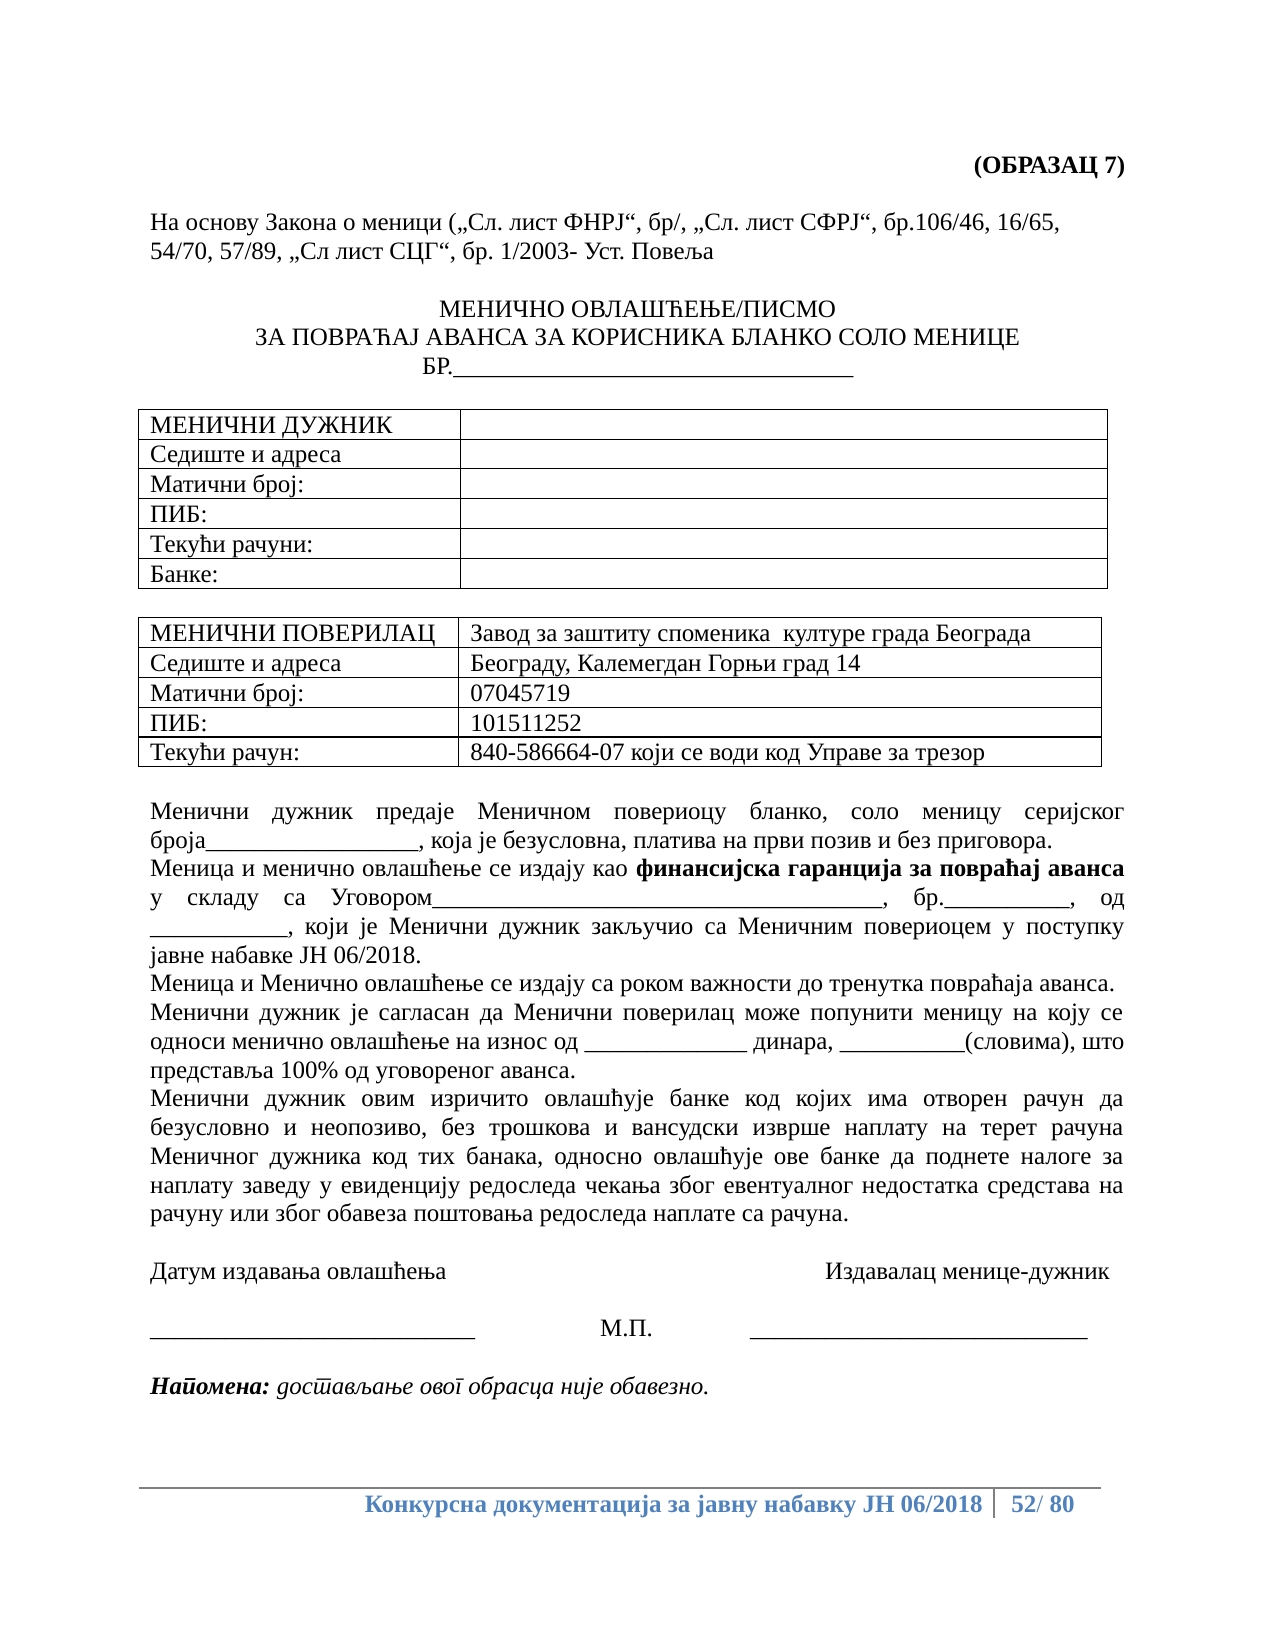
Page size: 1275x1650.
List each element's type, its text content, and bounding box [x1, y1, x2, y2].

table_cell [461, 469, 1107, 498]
text Менични дужник предаје Меничном повериоцу бланко, соло меницу серијског броја_________________, која је безусловна, платива на први позив и без приговора. [150, 796, 1125, 853]
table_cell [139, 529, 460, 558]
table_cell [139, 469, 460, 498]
text Меница и Менично овлашћење се издају са роком важности до тренутка повраћаја аванса. [150, 968, 1125, 997]
text Напомена: достављање овог обрасца није обавезно. [150, 1371, 1125, 1400]
text Меница и менично овлашћење се издају као финансијска гаранција за повраћај аванса у складу са Уговором____________________________________, бр.__________, од ___________, који је Менични дужник закључио са Меничним повериоцем у поступку јавне набавке ЈН 06/2018. [150, 853, 1125, 968]
text Датум издавања овлашћења Издавалац менице-дужник [150, 1256, 1125, 1285]
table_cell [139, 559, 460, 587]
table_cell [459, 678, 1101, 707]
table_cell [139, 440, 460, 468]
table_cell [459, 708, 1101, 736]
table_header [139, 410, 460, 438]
text БР.________________________________ [150, 351, 1125, 380]
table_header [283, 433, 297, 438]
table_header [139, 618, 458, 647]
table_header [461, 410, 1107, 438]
text На основу Закона о меници („Сл. лист ФНРЈ“, бр/, „Сл. лист СФРЈ“, бр.106/46, 16/65, 54/70, 57/89, „Сл лист СЦГ“, бр. 1/2003- Уст. Повеља [150, 207, 1125, 265]
text Менични дужник овим изричито овлашћује банке код којих има отворен рачун да безусловно и неопозиво, без трошкова и вансудски изврше наплату на терет рачуна Меничног дужника код тих банака, односно овлашћује ове банке да поднете налоге за наплату заведу у евиденцију редоследа чекања због евентуалног недостатка средстава на рачуну или због обавеза поштовања редоследа наплате са рачуна. [150, 1083, 1125, 1227]
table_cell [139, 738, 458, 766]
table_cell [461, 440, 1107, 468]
text МЕНИЧНО ОВЛАШЋЕЊЕ/ПИСМО [150, 294, 1125, 322]
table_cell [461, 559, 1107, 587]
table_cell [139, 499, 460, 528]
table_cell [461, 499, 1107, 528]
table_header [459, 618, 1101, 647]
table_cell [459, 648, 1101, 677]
text ЗА ПОВРАЋАЈ АВАНСА ЗА КОРИСНИКА БЛАНКО СОЛО МЕНИЦЕ [150, 322, 1125, 351]
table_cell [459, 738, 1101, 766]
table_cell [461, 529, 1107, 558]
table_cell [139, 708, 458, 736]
text (ОБРАЗАЦ 7) [150, 150, 1125, 179]
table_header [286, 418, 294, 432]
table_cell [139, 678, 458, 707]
text __________________________ М.П. ___________________________ [150, 1313, 1125, 1342]
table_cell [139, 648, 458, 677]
text Менични дужник је сагласан да Менични поверилац може попунити меницу на коју се односи менично овлашћење на износ од _____________ динара, __________(словима), што представља 100% од уговореног аванса. [150, 997, 1125, 1083]
